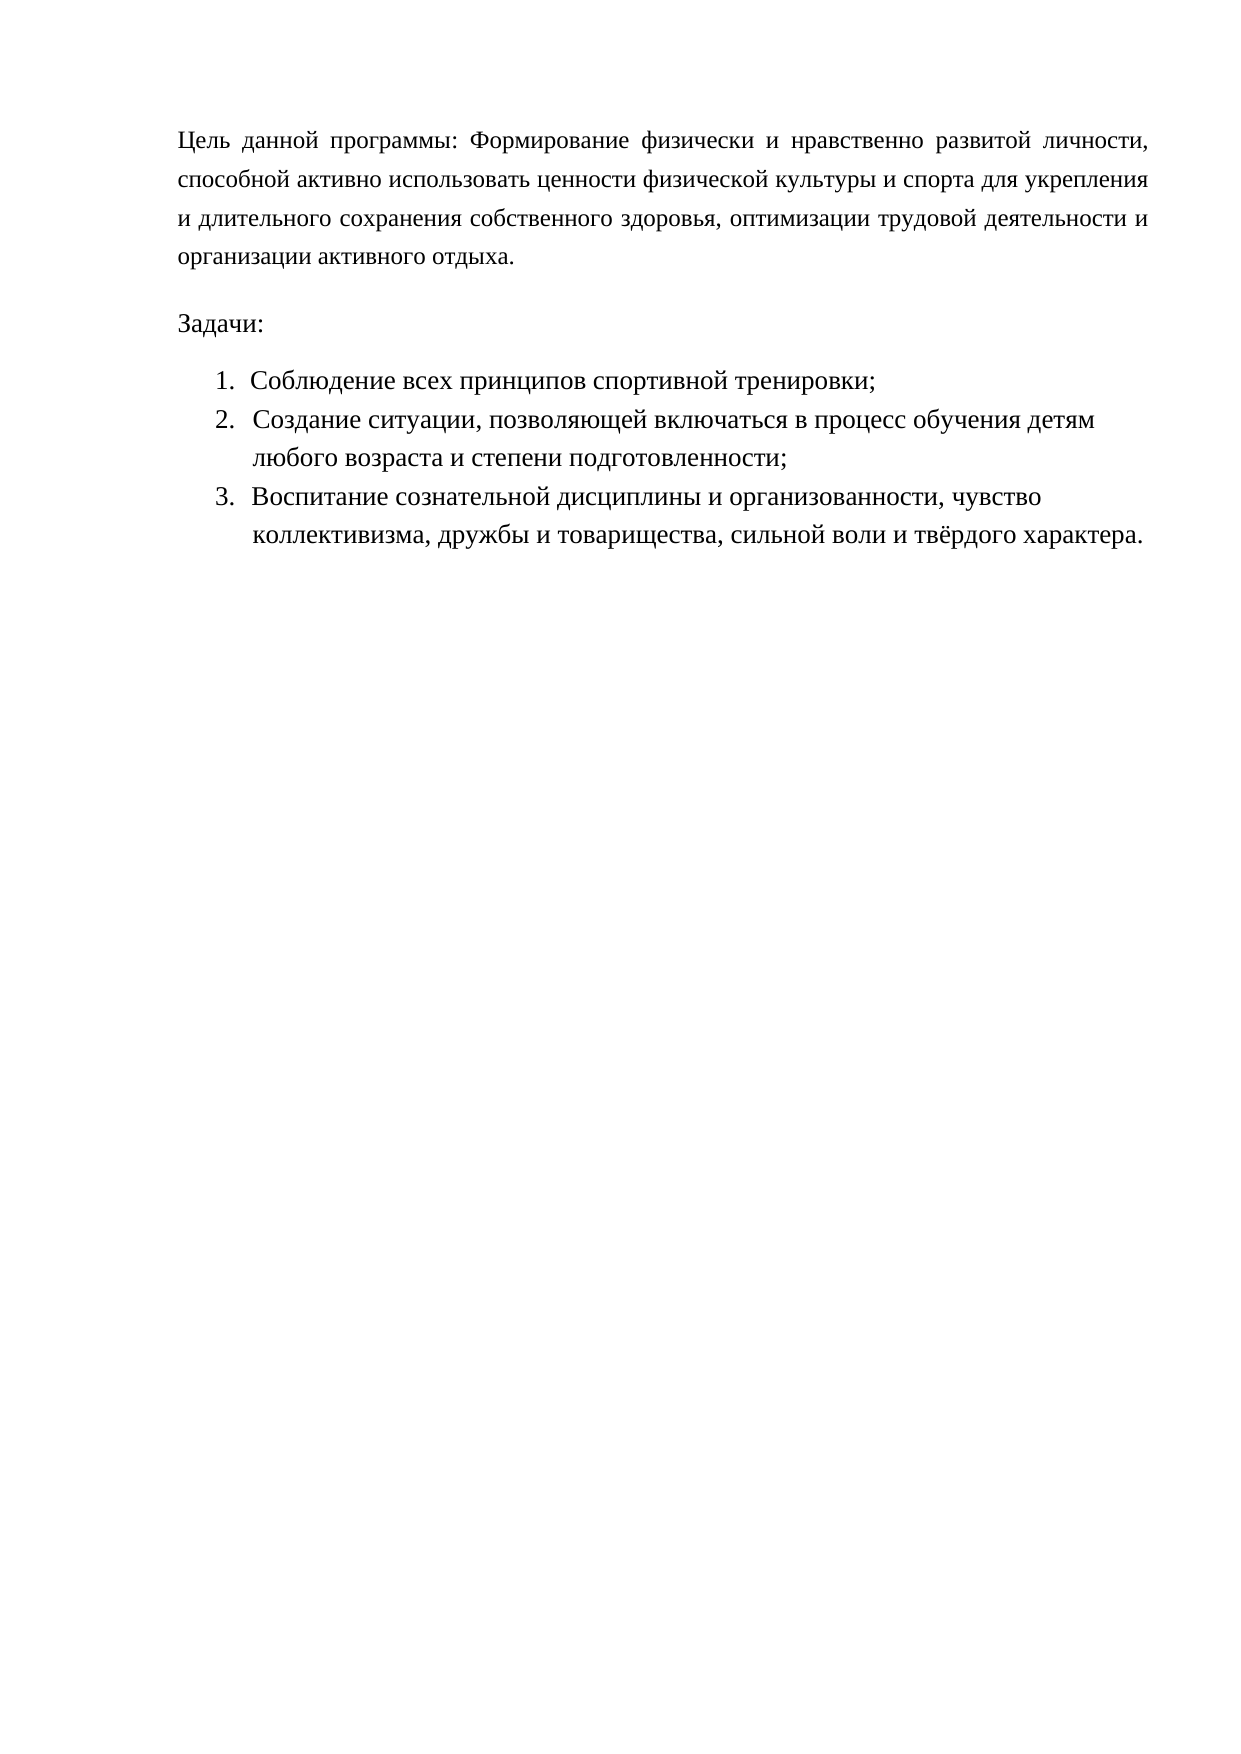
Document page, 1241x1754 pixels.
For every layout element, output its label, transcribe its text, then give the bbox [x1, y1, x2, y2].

list Создание ситуации, позволяющей включаться в процесс обучения детям любого возраста и степени подготовленности; [215, 397, 1149, 474]
text Задачи: [177, 311, 1152, 338]
text Цель данной программы: Формирование физически и нравственно развитой личности, способной активно использовать ценности физической культуры и спорта для укрепления и длительного сохранения собственного здоровья, оптимизации трудовой деятельности и организации активного отдыха. [177, 118, 1149, 272]
list Соблюдение всех принципов спортивной тренировки; [177, 359, 1152, 397]
list Воспитание сознательной дисциплины и организованности, чувство коллективизма, дружбы и товарищества, сильной воли и твёрдого характера. [215, 474, 1149, 551]
